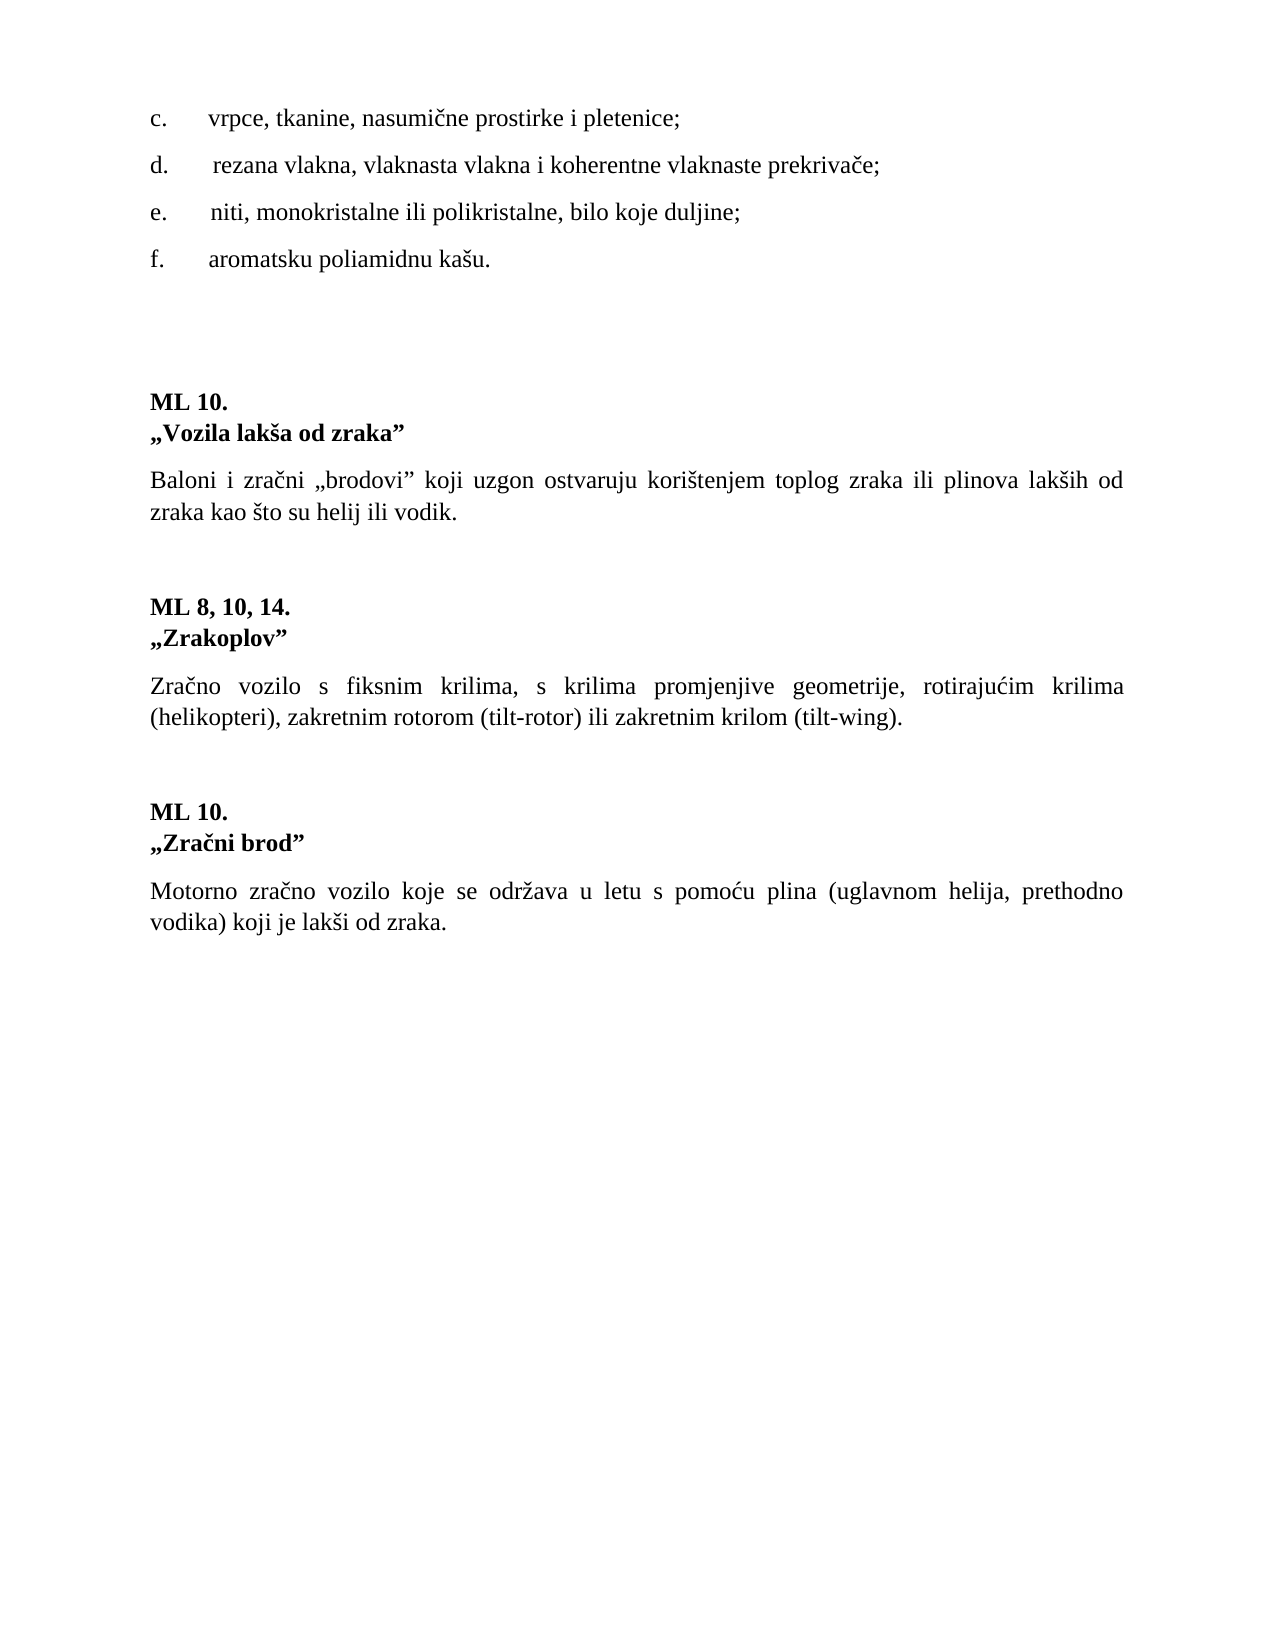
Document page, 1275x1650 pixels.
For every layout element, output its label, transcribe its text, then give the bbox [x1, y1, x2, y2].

text ML 8, 10, 14. „Zrakoplov” [150, 592, 1125, 652]
text Zračno vozilo s fiksnim krilima, s krilima promjenjive geometrije, rotirajućim krilima (helikopteri), zakretnim rotorom (tilt-rotor) ili zakretnim krilom (tilt-wing). [150, 671, 1125, 731]
table_header rezana vlakna, vlaknasta vlakna i koherentne vlaknaste prekrivače; [175, 150, 1125, 197]
table_header e. [150, 198, 179, 244]
table_header vrpce, tkanine, nasumične prostirke i pletenice; [183, 104, 1125, 150]
text Motorno zračno vozilo koje se održava u letu s pomoću plina (uglavnom helija, prethodno vodika) koji je lakši od zraka. [150, 876, 1125, 936]
table_header c. [150, 104, 183, 150]
table_header niti, monokristalne ili polikristalne, bilo koje duljine; [179, 198, 1125, 244]
text Baloni i zračni „brodovi” koji uzgon ostvaruju korištenjem toplog zraka ili plinova lakših od zraka kao što su helij ili vodik. [150, 466, 1125, 525]
text ML 10. „Zračni brod” [150, 797, 1125, 857]
table_header f. [150, 244, 196, 291]
text ML 10. „Vozila lakša od zraka” [150, 387, 1125, 447]
table_header aromatsku poliamidnu kašu. [196, 244, 1125, 291]
table_header d. [150, 150, 175, 197]
